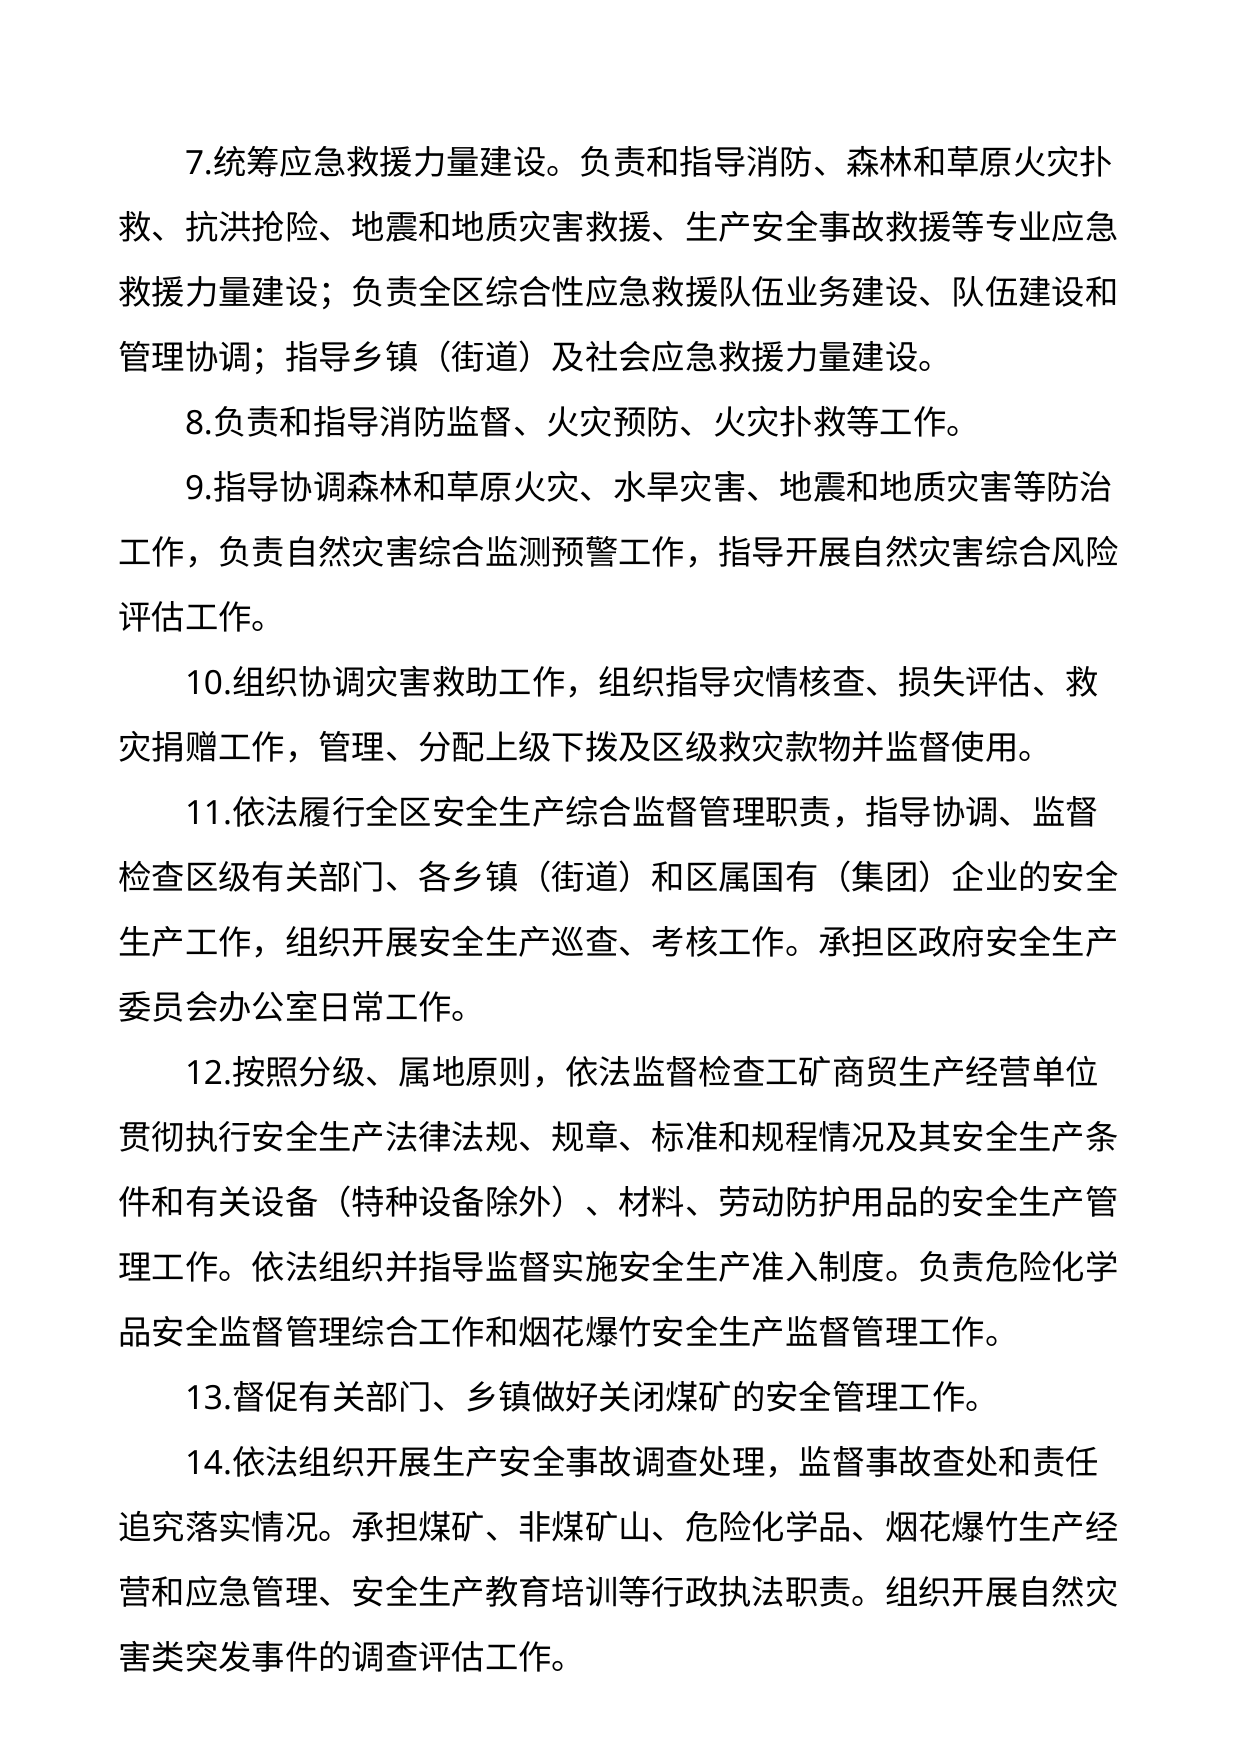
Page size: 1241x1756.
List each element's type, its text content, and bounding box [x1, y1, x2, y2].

text 13.督促有关部门、乡镇做好关闭煤矿的安全管理工作。 [118, 1362, 1122, 1427]
text 14.依法组织开展生产安全事故调查处理，监督事故查处和责任追究落实情况。承担煤矿、非煤矿山、危险化学品、烟花爆竹生产经营和应急管理、安全生产教育培训等行政执法职责。组织开展自然灾害类突发事件的调查评估工作。 [118, 1427, 1122, 1687]
text 10.组织协调灾害救助工作，组织指导灾情核查、损失评估、救灾捐赠工作，管理、分配上级下拨及区级救灾款物并监督使用。 [118, 647, 1122, 777]
text 8.负责和指导消防监督、火灾预防、火灾扑救等工作。 [118, 387, 1122, 452]
text 12.按照分级、属地原则，依法监督检查工矿商贸生产经营单位贯彻执行安全生产法律法规、规章、标准和规程情况及其安全生产条件和有关设备（特种设备除外）、材料、劳动防护用品的安全生产管理工作。依法组织并指导监督实施安全生产准入制度。负责危险化学品安全监督管理综合工作和烟花爆竹安全生产监督管理工作。 [118, 1037, 1122, 1362]
text 7.统筹应急救援力量建设。负责和指导消防、森林和草原火灾扑救、抗洪抢险、地震和地质灾害救援、生产安全事故救援等专业应急救援力量建设；负责全区综合性应急救援队伍业务建设、队伍建设和管理协调；指导乡镇（街道）及社会应急救援力量建设。 [118, 127, 1122, 387]
text 11.依法履行全区安全生产综合监督管理职责，指导协调、监督检查区级有关部门、各乡镇（街道）和区属国有（集团）企业的安全生产工作，组织开展安全生产巡查、考核工作。承担区政府安全生产委员会办公室日常工作。 [118, 777, 1122, 1037]
text 9.指导协调森林和草原火灾、水旱灾害、地震和地质灾害等防治工作，负责自然灾害综合监测预警工作，指导开展自然灾害综合风险评估工作。 [118, 452, 1122, 647]
